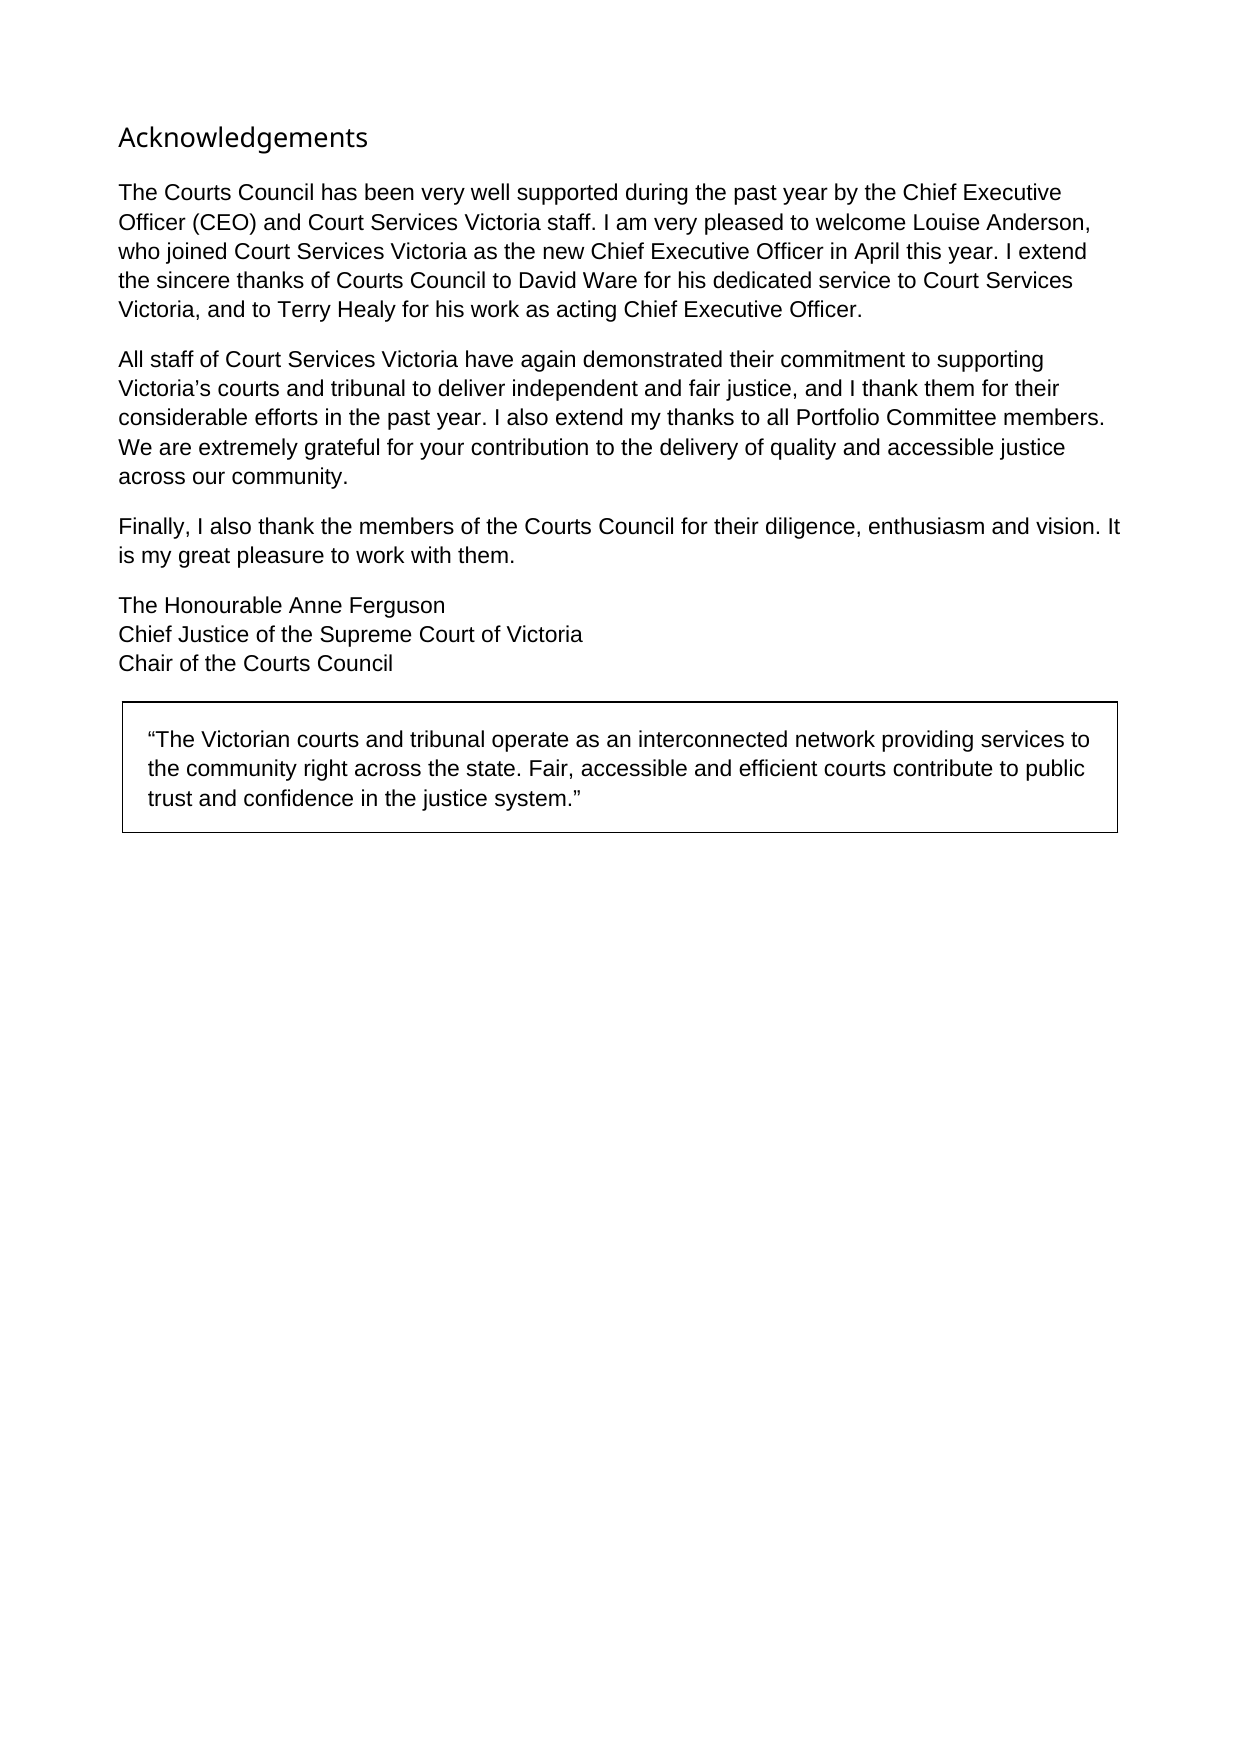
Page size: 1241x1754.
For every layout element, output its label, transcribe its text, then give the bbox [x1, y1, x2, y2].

text The Courts Council has been very well supported during the past year by the Chief Executive Officer (CEO) and Court Services Victoria staff. I am very pleased to welcome Louise Anderson, who joined Court Services Victoria as the new Chief Executive Officer in April this year. I extend the sincere thanks of Courts Council to David Ware for his dedicated service to Court Services Victoria, and to Terry Healy for his work as acting Chief Executive Officer. [118, 176, 1122, 322]
text All staff of Court Services Victoria have again demonstrated their commitment to supporting Victoria’s courts and tribunal to deliver independent and fair justice, and I thank them for their considerable efforts in the past year. I also extend my thanks to all Portfolio Committee members. We are extremely grateful for your contribution to the delivery of quality and accessible justice across our community. [118, 343, 1122, 489]
text The Honourable Anne Ferguson [118, 589, 1122, 618]
text Chief Justice of the Supreme Court of Victoria [118, 618, 1122, 647]
text Chair of the Courts Council [118, 647, 1122, 676]
subtitle Acknowledgements [118, 118, 1122, 156]
text “The Victorian courts and tribunal operate as an interconnected network providing services to the community right across the state. Fair, accessible and efficient courts contribute to public trust and confidence in the justice system.” [123, 703, 1117, 832]
text Finally, I also thank the members of the Courts Council for their diligence, enthusiasm and vision. It is my great pleasure to work with them. [118, 510, 1122, 568]
